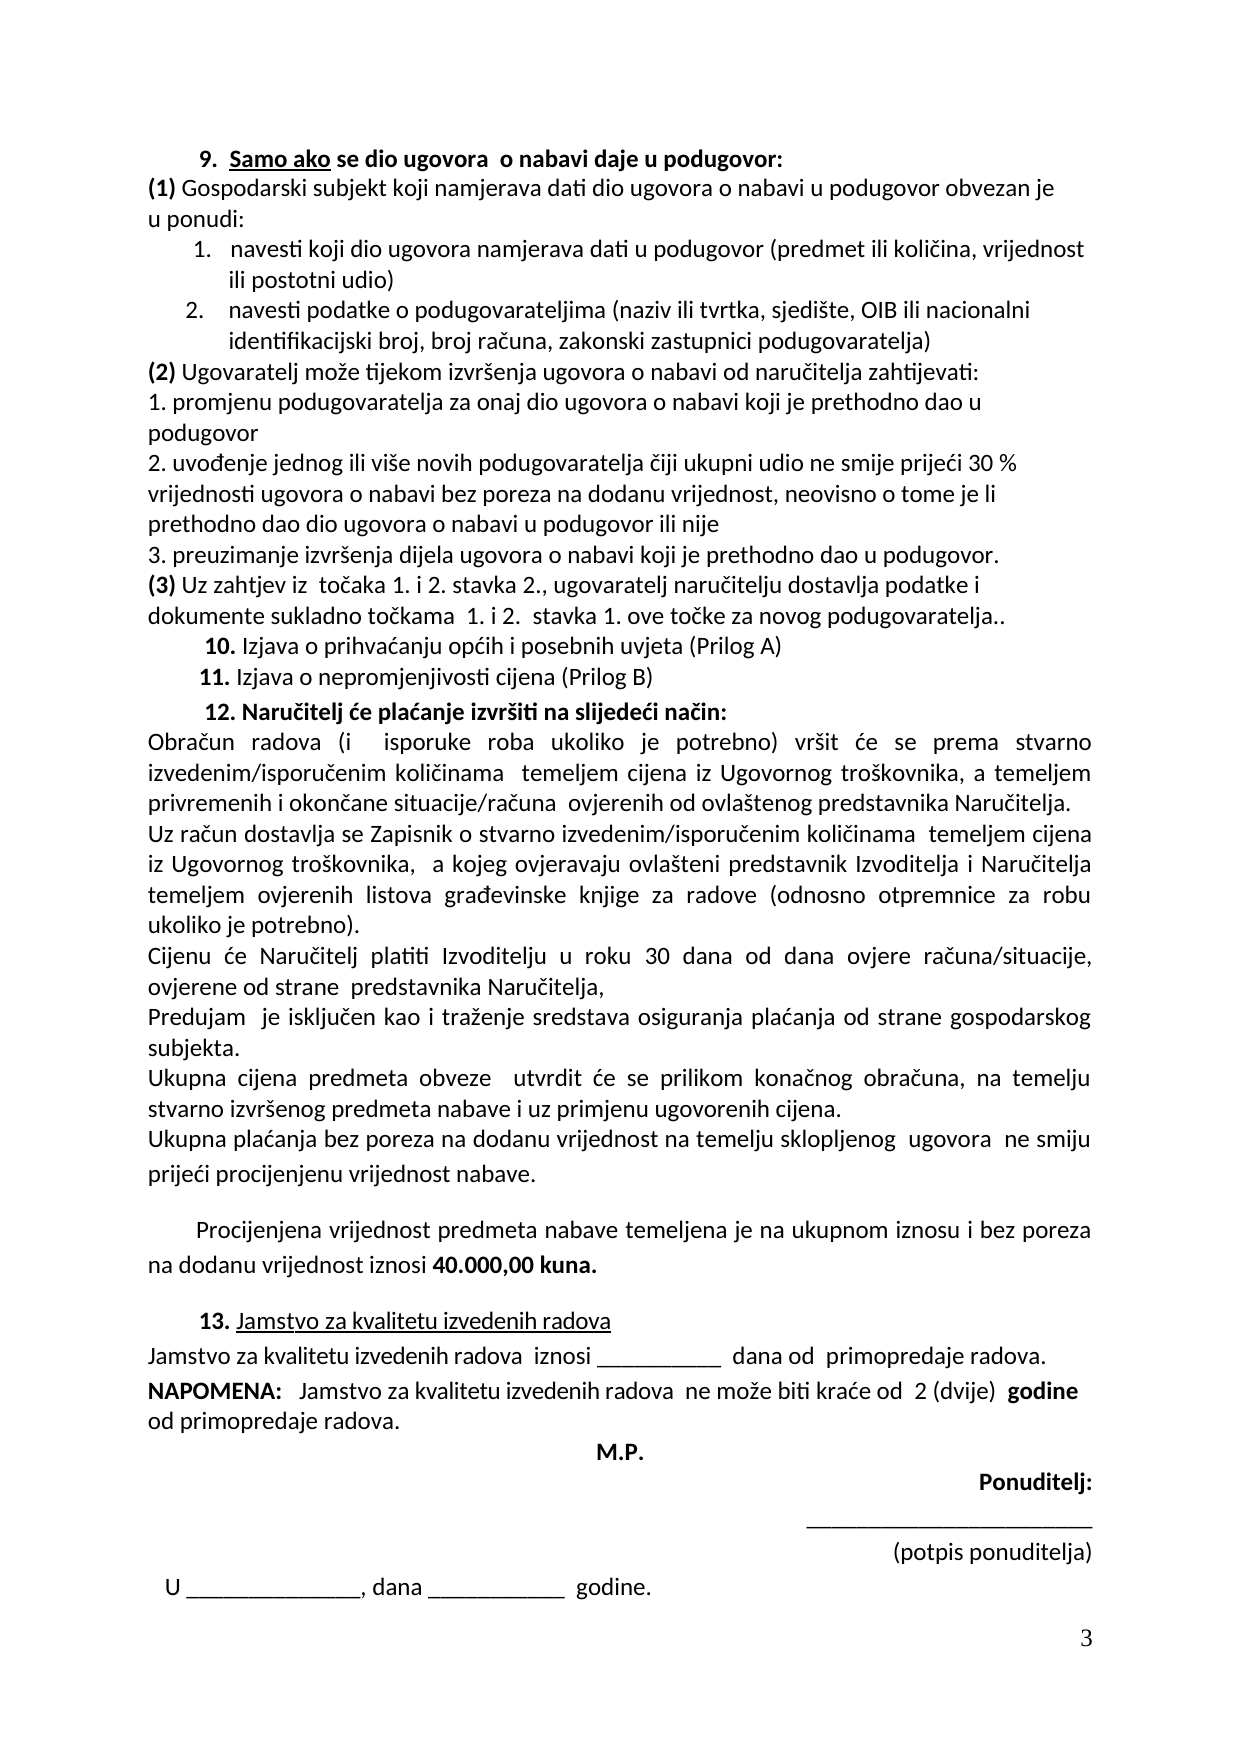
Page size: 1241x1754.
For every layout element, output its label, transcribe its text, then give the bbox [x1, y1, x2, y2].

text NAPOMENA: Jamstvo za kvalitetu izvedenih radova ne može biti kraće od 2 (dvije) godine od primopredaje radova. [148, 1375, 1093, 1436]
text Procijenjena vrijednost predmeta nabave temeljena je na ukupnom iznosu i bez poreza na dodanu vrijednost iznosi 40.000,00 kuna. [148, 1214, 1093, 1279]
text 11. Izjava o nepromjenjivosti cijena (Prilog B) [148, 661, 1093, 691]
text Jamstvo za kvalitetu izvedenih radova iznosi __________ dana od primopredaje radova. [148, 1340, 1078, 1370]
text 13. Jamstvo za kvalitetu izvedenih radova [148, 1305, 823, 1335]
list navesti koji dio ugovora namjerava dati u podugovor (predmet ili količina, vrijednost [185, 234, 1093, 264]
text Predujam je isključen kao i traženje sredstava osiguranja plaćanja od strane gospodarskog subjekta. [148, 1001, 1093, 1062]
text Ukupna cijena predmeta obveze utvrdit će se prilikom konačnog obračuna, na temelju stvarno izvršenog predmeta nabave i uz primjenu ugovorenih cijena. [148, 1062, 1093, 1123]
list ili postotni udio) [223, 264, 1093, 295]
text (3) Uz zahtjev iz točaka 1. i 2. stavka 2., ugovaratelj naručitelju dostavlja podatke i dokumente sukladno točkama 1. i 2. stavka 1. ove točke za novog podugovaratelja.. [148, 569, 1093, 630]
text (1) Gospodarski subjekt koji namjerava dati dio ugovora o nabavi u podugovor obvezan je [148, 173, 1093, 203]
text 3. preuzimanje izvršenja dijela ugovora o nabavi koji je prethodno dao u podugovor. [148, 539, 1093, 569]
text u ponudi: [148, 203, 1093, 234]
text (2) Ugovaratelj može tijekom izvršenja ugovora o nabavi od naručitelja zahtijevati: [148, 356, 1093, 386]
text Ponuditelj: [148, 1466, 1093, 1497]
text 1. promjenu podugovaratelja za onaj dio ugovora o nabavi koji je prethodno dao u podugovor [148, 386, 1093, 447]
text Uz račun dostavlja se Zapisnik o stvarno izvedenim/isporučenim količinama temeljem cijena iz Ugovornog troškovnika, a kojeg ovjeravaju ovlašteni predstavnik Izvoditelja i Naručitelja temeljem ovjerenih listova građevinske knjige za radove (odnosno otpremnice za robu ukoliko je potrebno). [148, 818, 1093, 940]
text M.P. [148, 1436, 1093, 1466]
text 9. Samo ako se dio ugovora o nabavi daje u podugovor: [148, 148, 1093, 173]
text (potpis ponuditelja) [148, 1536, 1093, 1567]
text _______________________ [148, 1501, 1093, 1532]
list navesti podatke o podugovarateljima (naziv ili tvrtka, sjedište, OIB ili nacionalni [185, 295, 1093, 325]
list identifikacijski broj, broj računa, zakonski zastupnici podugovaratelja) [223, 325, 1093, 356]
text U ______________, dana ___________ godine. [148, 1571, 1093, 1602]
text Ukupna plaćanja bez poreza na dodanu vrijednost na temelju sklopljenog ugovora ne smiju prijeći procijenjenu vrijednost nabave. [148, 1123, 1093, 1189]
text Cijenu će Naručitelj platiti Izvoditelju u roku 30 dana od dana ovjere računa/situacije, ovjerene od strane predstavnika Naručitelja, [148, 940, 1093, 1001]
text 2. uvođenje jednog ili više novih podugovaratelja čiji ukupni udio ne smije prijeći 30 % vrijednosti ugovora o nabavi bez poreza na dodanu vrijednost, neovisno o tome je li prethodno dao dio ugovora o nabavi u podugovor ili nije [148, 447, 1093, 539]
text 10. Izjava o prihvaćanju općih i posebnih uvjeta (Prilog A) [148, 630, 1093, 661]
text Obračun radova (i isporuke roba ukoliko je potrebno) vršit će se prema stvarno izvedenim/isporučenim količinama temeljem cijena iz Ugovornog troškovnika, a temeljem privremenih i okončane situacije/računa ovjerenih od ovlaštenog predstavnika Naručitelja. [148, 726, 1093, 818]
text 12. Naručitelj će plaćanje izvršiti na slijedeći način: [148, 696, 1093, 726]
